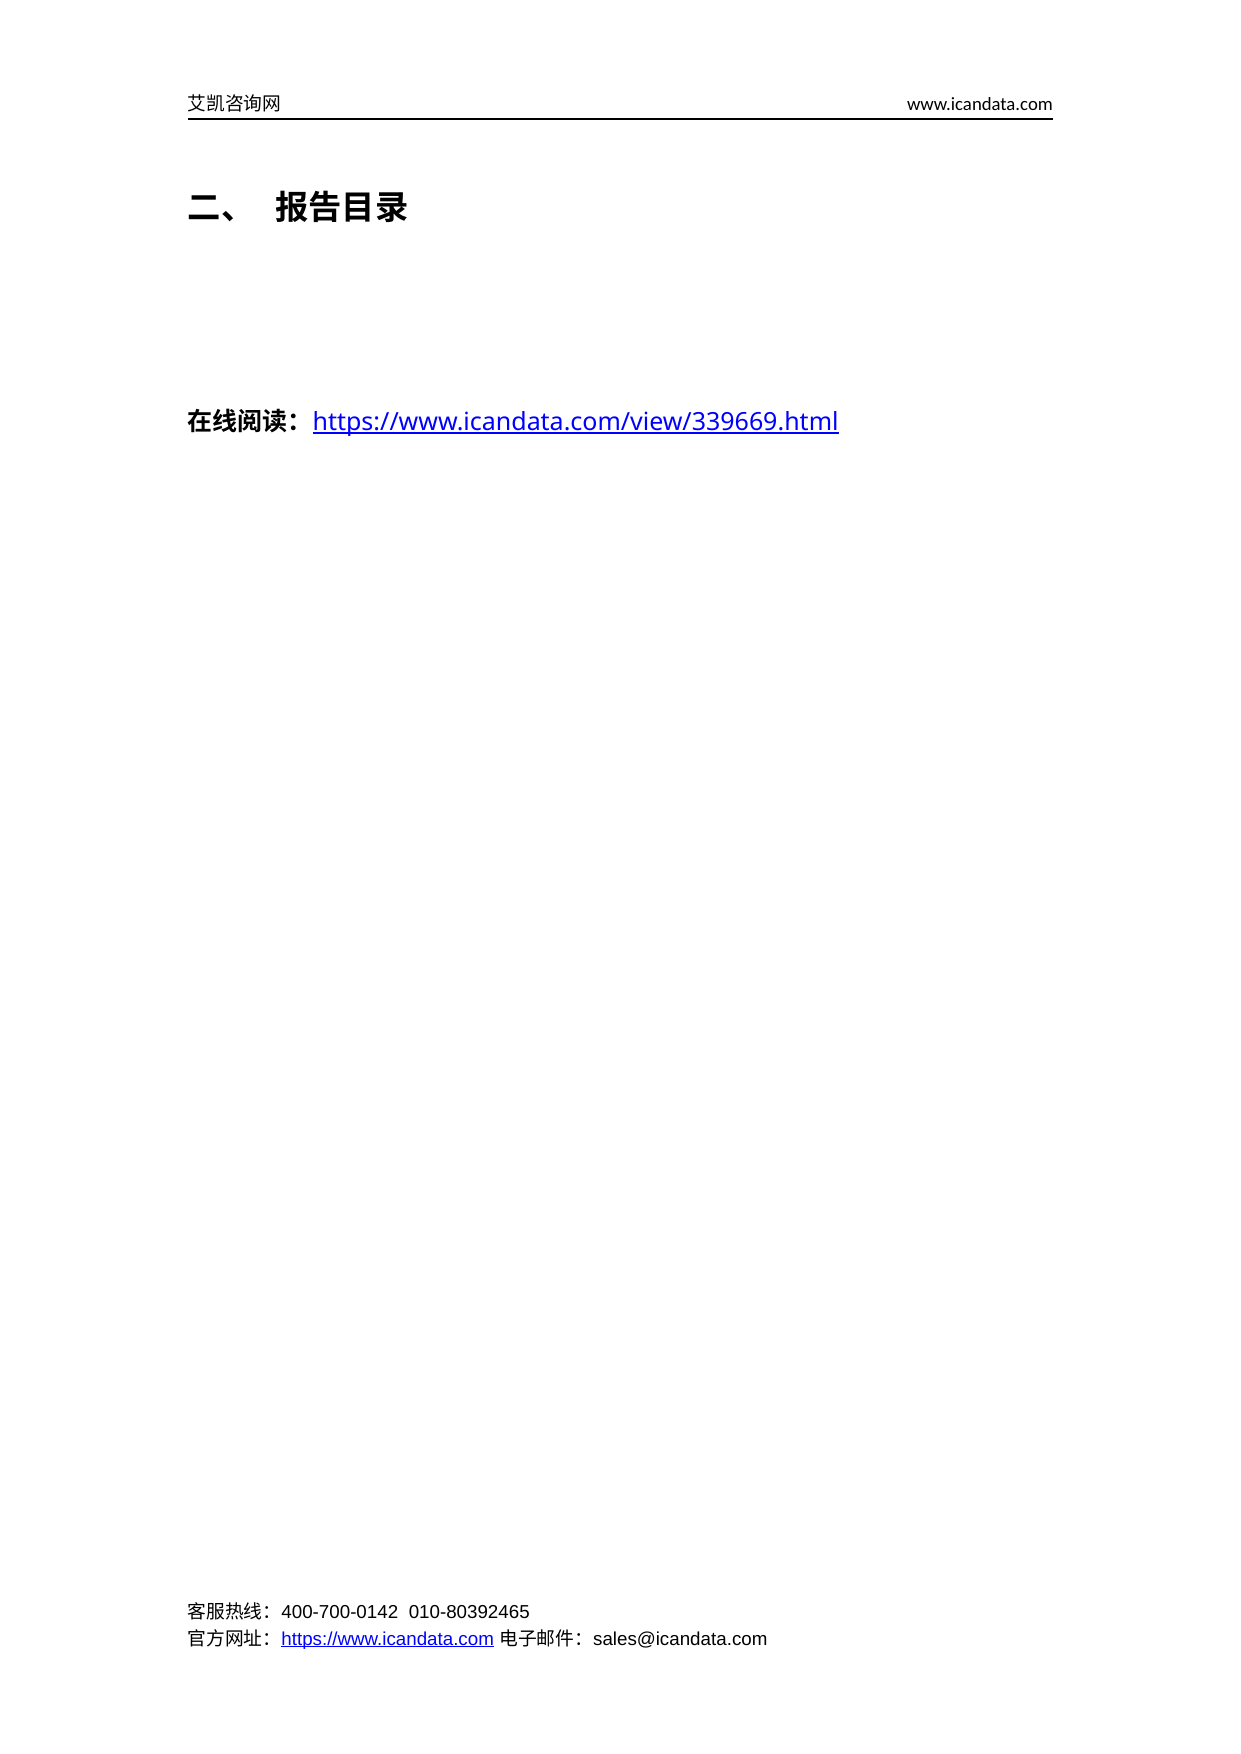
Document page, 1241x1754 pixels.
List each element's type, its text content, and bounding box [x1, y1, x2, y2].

text 在线阅读：https://www.icandata.com/view/339669.html [187, 387, 1053, 452]
subtitle 报告目录 [187, 172, 1053, 237]
